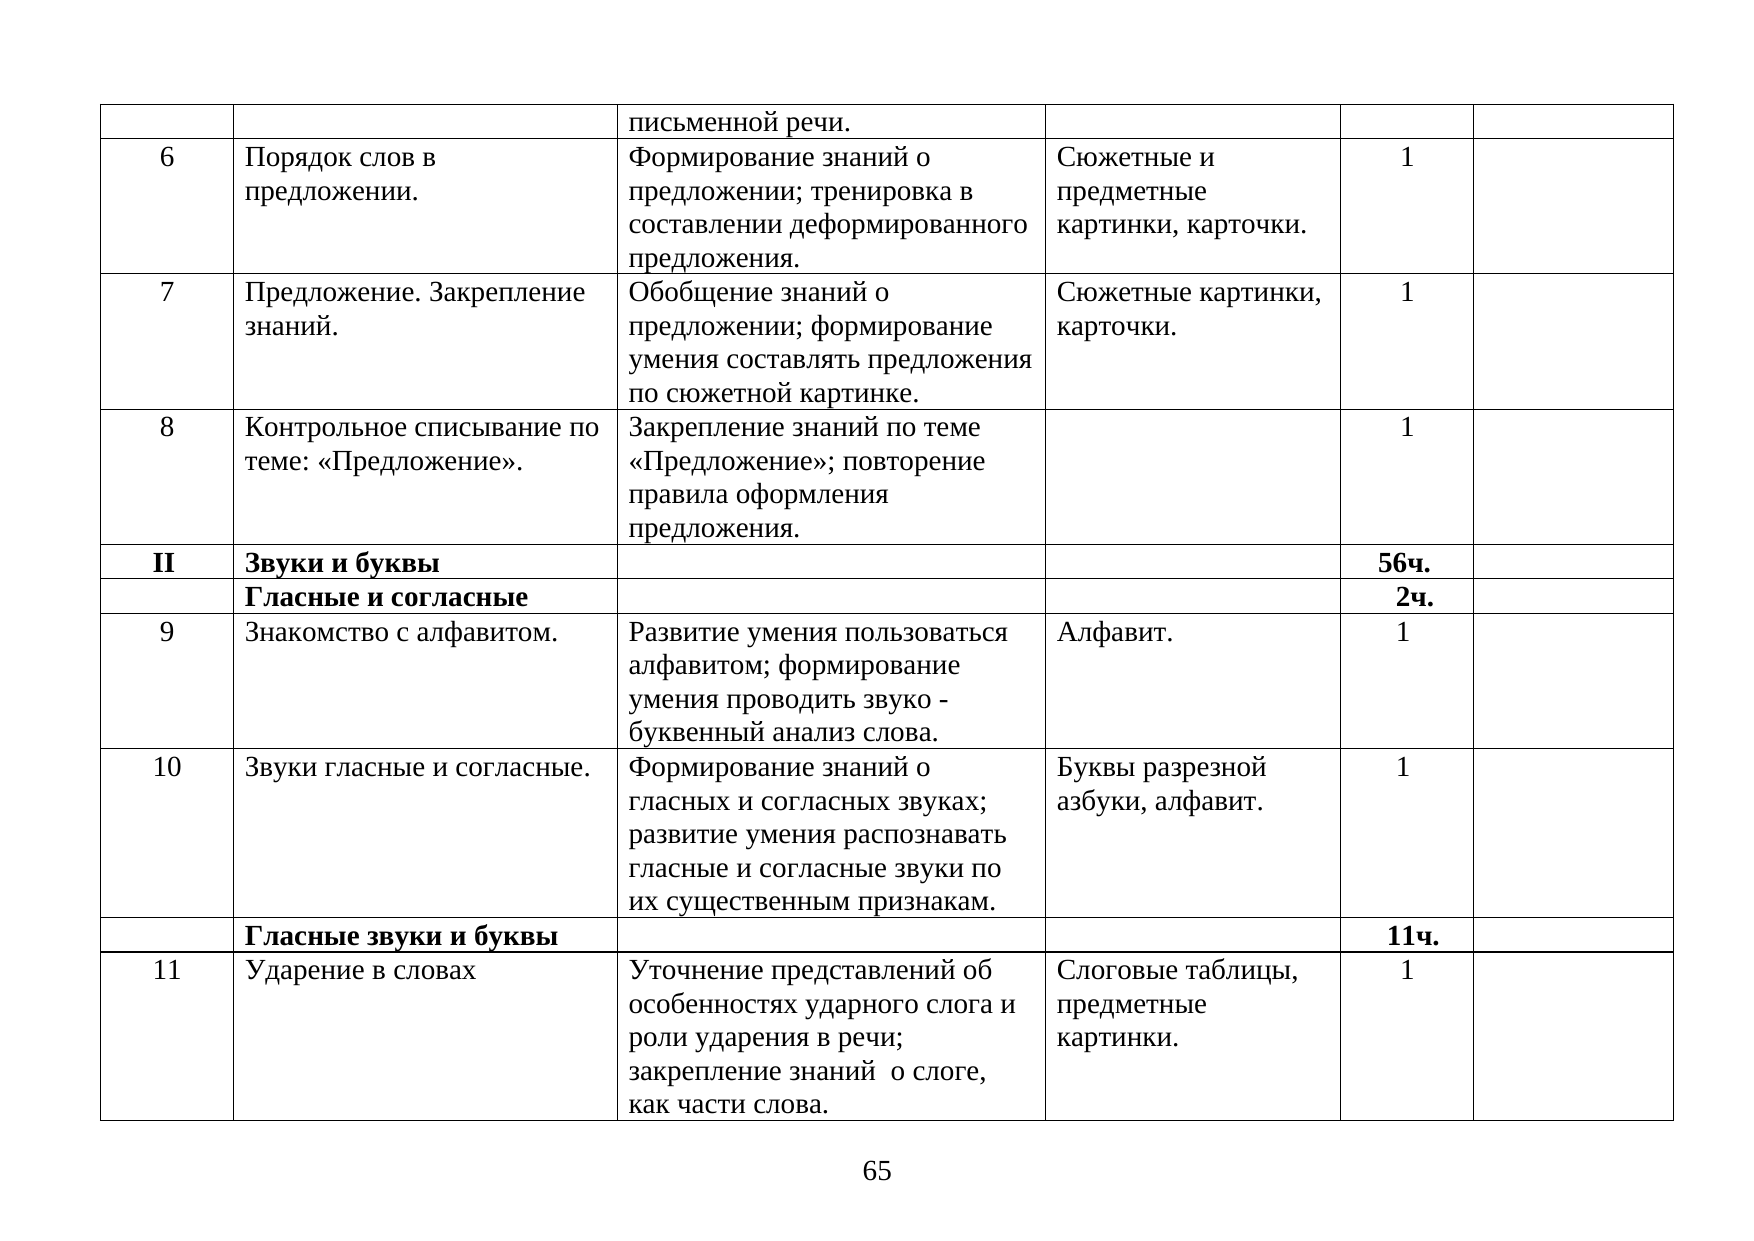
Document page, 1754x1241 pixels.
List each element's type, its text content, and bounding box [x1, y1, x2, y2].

table_cell [1474, 274, 1673, 408]
table_cell 5 [101, 105, 233, 138]
table_cell [1474, 579, 1673, 613]
table_cell [1474, 410, 1673, 544]
table_cell Формирование знаний о гласных и согласных звуках; развитие умения распознавать гласные и согласные звуки по их существенным признакам. [618, 749, 1045, 917]
table_cell Сюжетные и предметные картинки, карточки. [1046, 139, 1340, 273]
table_cell [1046, 410, 1340, 544]
table_cell [1474, 139, 1673, 273]
table_cell [1474, 105, 1673, 138]
table_cell 2ч. [1341, 579, 1473, 613]
table_cell Ударение в словах [234, 953, 617, 1120]
table_cell 1 [1341, 749, 1473, 917]
table_cell [101, 918, 233, 951]
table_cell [234, 105, 617, 138]
table_cell [618, 545, 1045, 578]
table_cell 7 [101, 274, 233, 408]
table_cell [1046, 105, 1340, 138]
table_cell 1 [1341, 274, 1473, 408]
table_cell 1 [1341, 953, 1473, 1120]
table_cell Формирование знаний о предложении; тренировка в составлении деформированного предложения. [618, 139, 1045, 273]
table_cell [1474, 953, 1673, 1120]
table_cell Слоговые таблицы, предметные картинки. [1046, 953, 1340, 1120]
table_cell Гласные и согласные [234, 579, 617, 613]
table_cell 1 [1341, 614, 1473, 748]
table_cell 56ч. [1341, 545, 1473, 578]
table_cell [618, 918, 1045, 951]
table_cell 8 [101, 410, 233, 544]
table_cell Уточнение представлений об особенностях ударного слога и роли ударения в речи; закрепление знаний о слоге, как части слова. [618, 953, 1045, 1120]
table_cell Предложение. Закрепление знаний. [234, 274, 617, 408]
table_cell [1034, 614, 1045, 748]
table_cell [618, 579, 1045, 613]
table_cell 11ч. [1341, 918, 1473, 951]
table_cell Гласные звуки и буквы [234, 918, 617, 951]
table_cell 9 [101, 614, 233, 748]
table_cell 1 [1341, 410, 1473, 544]
table_cell 6 [101, 139, 233, 273]
table_cell Алфавит. [1046, 614, 1340, 748]
table_cell Буквы разрезной азбуки, алфавит. [1046, 749, 1340, 917]
table_cell Сюжетные картинки, карточки. [1046, 274, 1340, 408]
table_cell [1046, 579, 1340, 613]
table_cell [1474, 614, 1673, 748]
table_cell Обобщение знаний о предложении; формирование умения составлять предложения по сюжетной картинке. [618, 274, 1045, 408]
table_cell [1474, 749, 1673, 917]
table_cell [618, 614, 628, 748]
table_cell 1 [1341, 139, 1473, 273]
table_cell 10 [101, 749, 233, 917]
table_cell [1474, 918, 1673, 951]
table_cell Знакомство с алфавитом. [234, 614, 617, 748]
table_cell Звуки и буквы [234, 545, 617, 578]
table_cell Контрольное списывание по теме: «Предложение». [234, 410, 617, 544]
table_cell 11 [101, 953, 233, 1120]
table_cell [618, 105, 1045, 138]
table_cell [1474, 545, 1673, 578]
table_cell II [101, 545, 233, 578]
table_cell [1046, 918, 1340, 951]
table_cell Порядок слов в предложении. [234, 139, 617, 273]
table_cell Звуки гласные и согласные. [234, 749, 617, 917]
table_cell Закрепление знаний по теме «Предложение»; повторение правила оформления предложения. [618, 410, 1045, 544]
table_cell [101, 579, 233, 613]
table_cell 1 [1341, 105, 1473, 138]
table_cell [1046, 545, 1340, 578]
